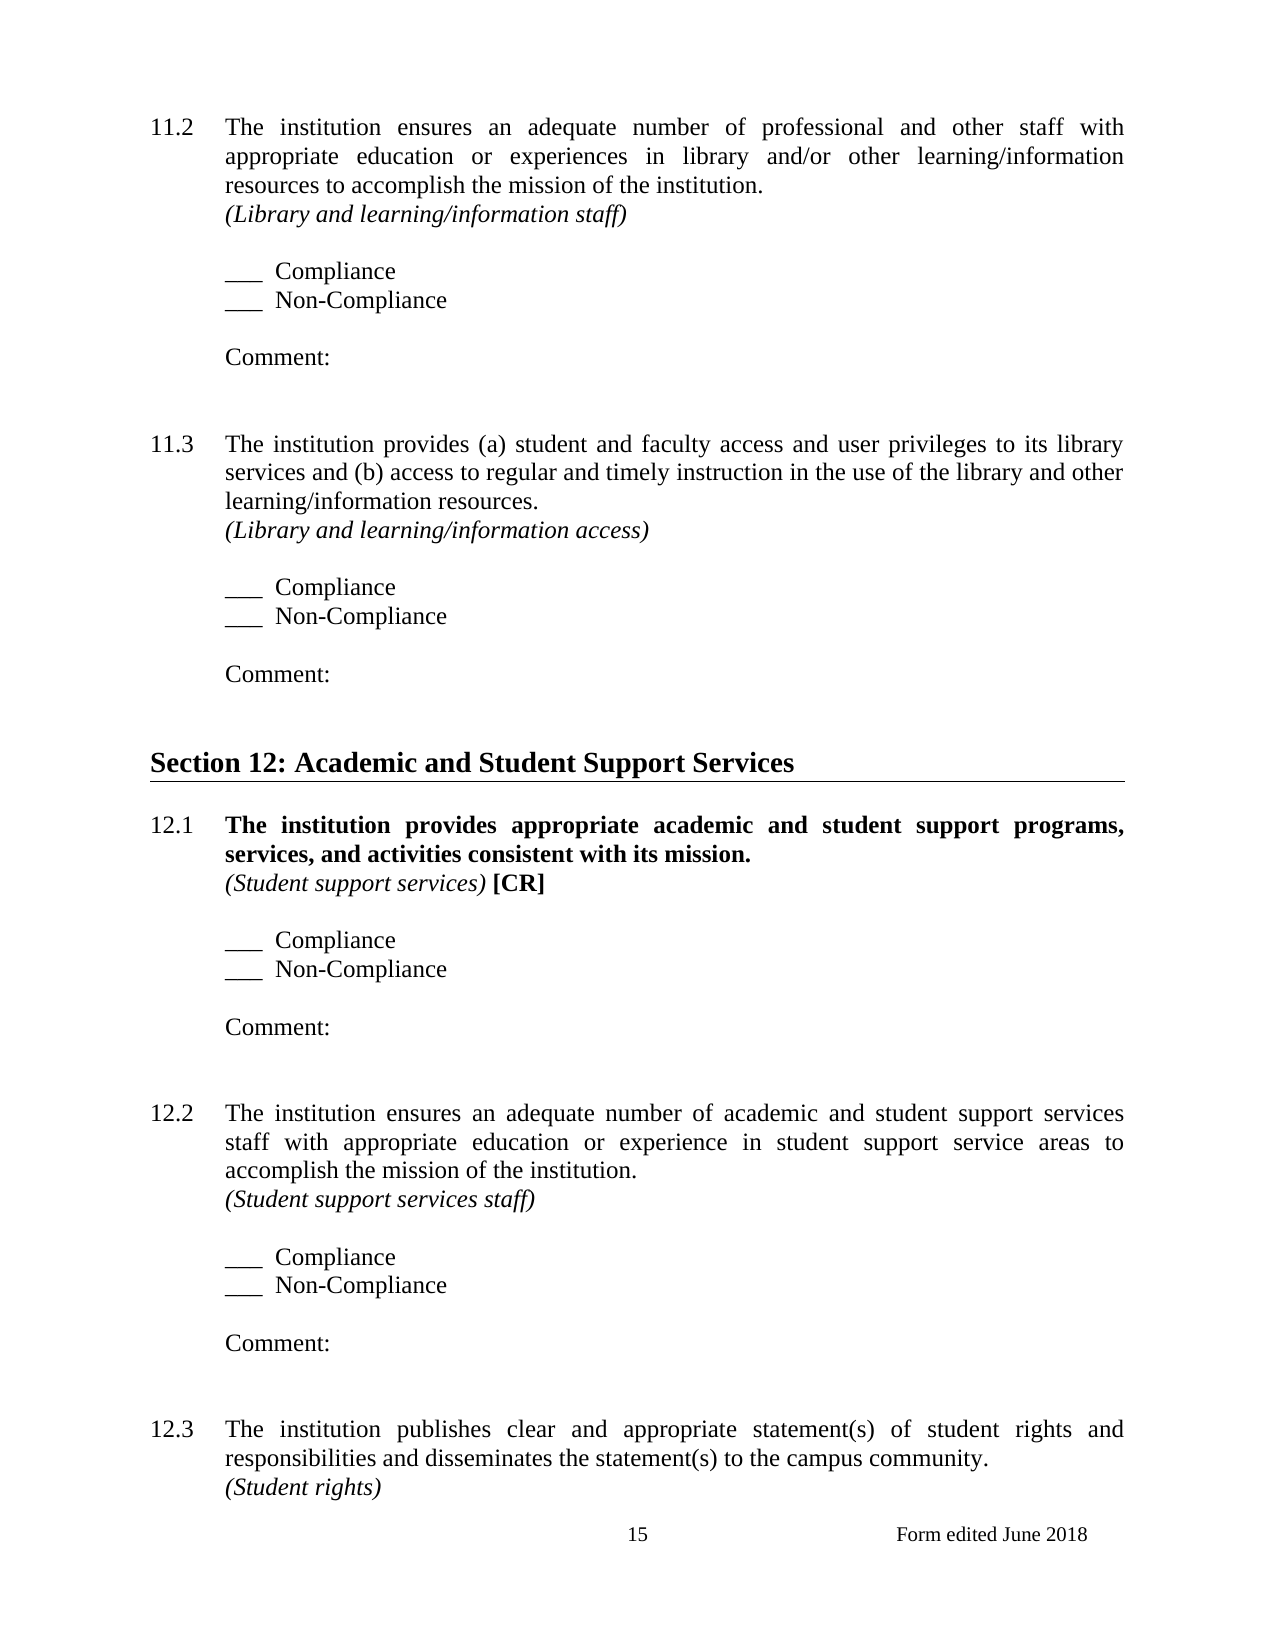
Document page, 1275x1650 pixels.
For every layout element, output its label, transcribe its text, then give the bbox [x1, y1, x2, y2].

text 11.3 The institution provides (a) student and faculty access and user privileges to its library services and (b) access to regular and timely instruction in the use of the library and other learning/information resources. [150, 429, 1125, 515]
text (Library and learning/information staff) [150, 199, 1125, 227]
text ___ Compliance [225, 572, 1125, 601]
text ___ Non-Compliance [225, 954, 1125, 983]
text 12.2 The institution ensures an adequate number of academic and student support services staff with appropriate education or experience in student support service areas to accomplish the mission of the institution. [150, 1098, 1125, 1184]
text 11.2 The institution ensures an adequate number of professional and other staff with appropriate education or experiences in library and/or other learning/information resources to accomplish the mission of the institution. [150, 112, 1125, 199]
text ___ Non-Compliance [225, 1270, 1125, 1299]
text Section 12: Academic and Student Support Services [150, 745, 1125, 781]
text ___ Compliance [225, 256, 1125, 285]
text Comment: [225, 342, 1125, 371]
text ___ Compliance [225, 925, 1125, 954]
text (Student support services staff) [150, 1184, 1125, 1213]
text Comment: [225, 1328, 1125, 1357]
text (Student support services) [CR] [150, 868, 1125, 897]
text ___ Non-Compliance [225, 601, 1125, 630]
text ___ Non-Compliance [225, 285, 1125, 314]
text ___ Compliance [225, 1242, 1125, 1270]
text Comment: [225, 1012, 1125, 1040]
text Comment: [225, 659, 1125, 687]
text 12.3 The institution publishes clear and appropriate statement(s) of student rights and responsibilities and disseminates the statement(s) to the campus community. [150, 1414, 1125, 1472]
text (Student rights) [150, 1472, 1125, 1500]
text (Library and learning/information access) [150, 515, 1125, 544]
text 12.1 The institution provides appropriate academic and student support programs, services, and activities consistent with its mission. [150, 810, 1125, 868]
